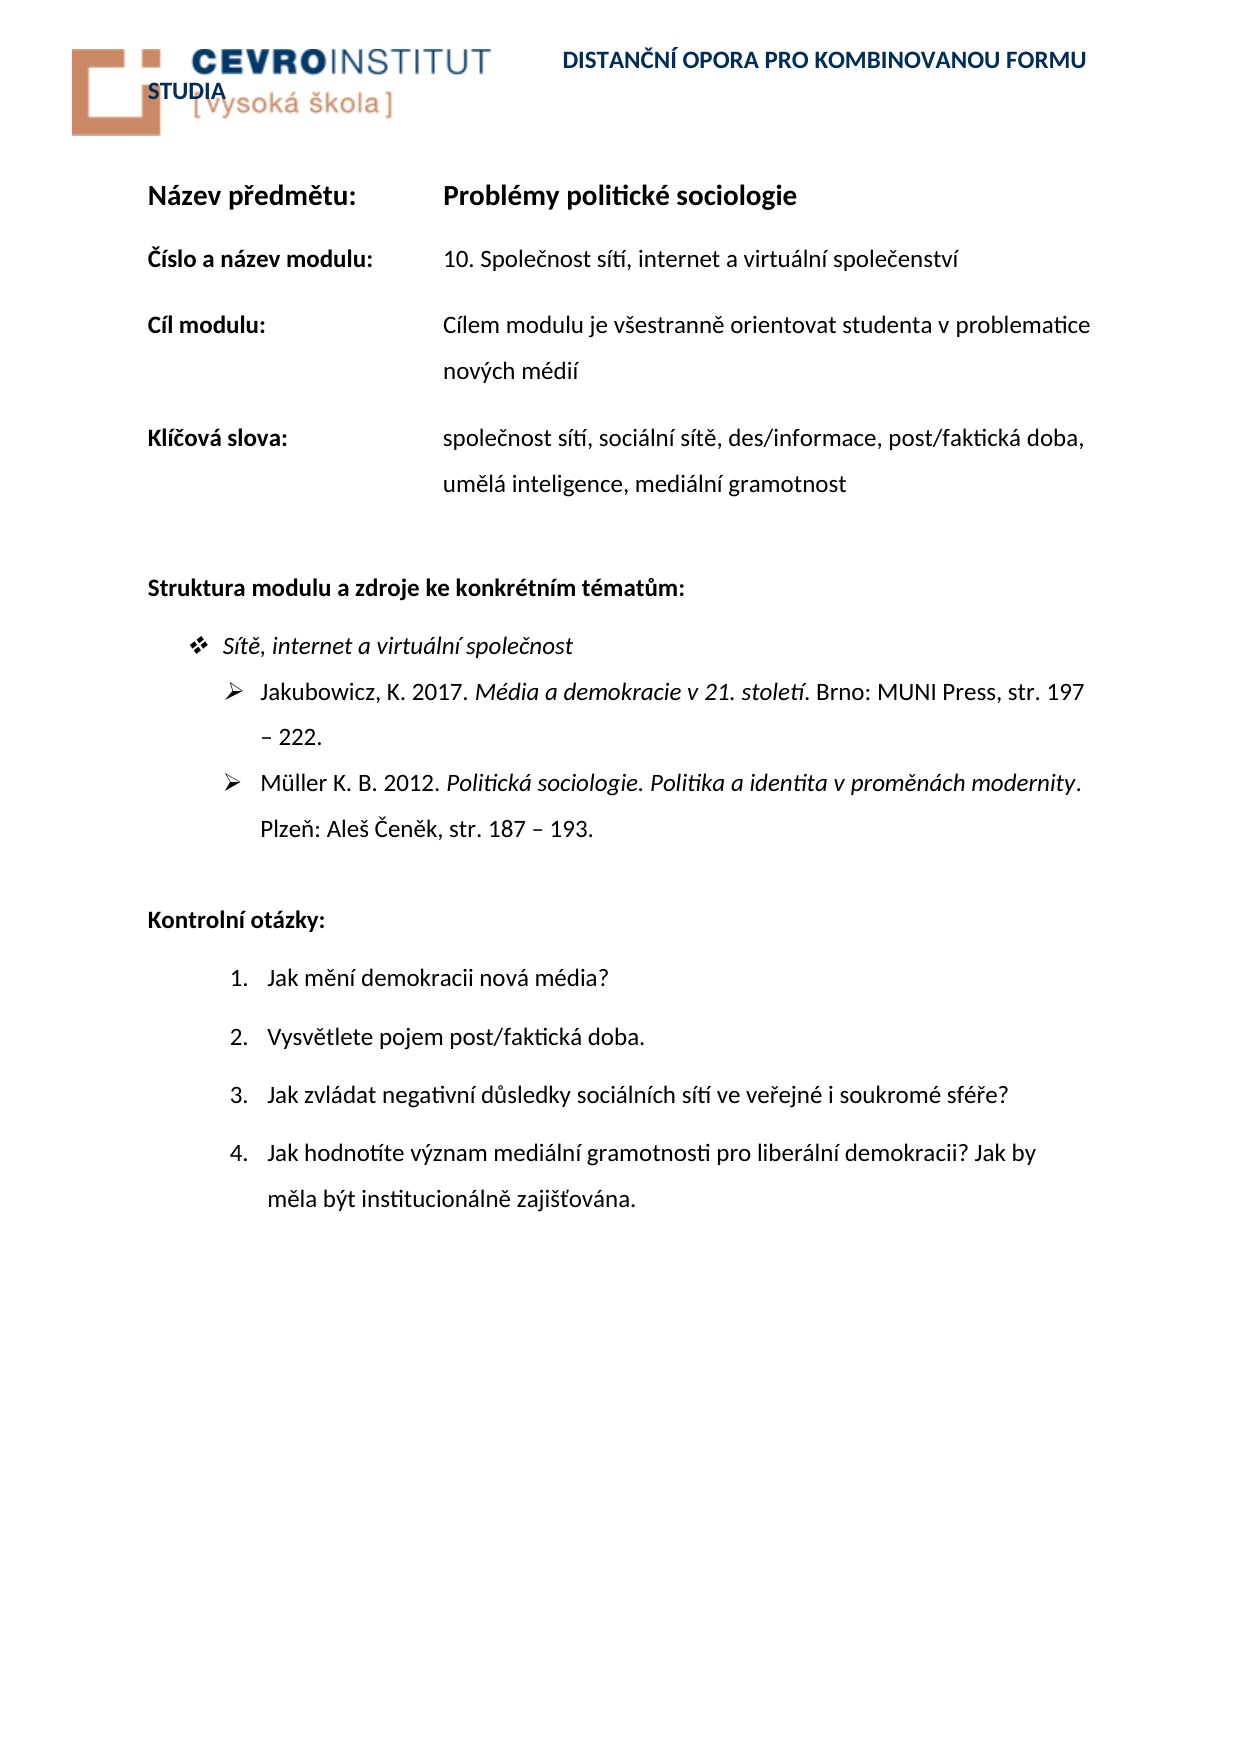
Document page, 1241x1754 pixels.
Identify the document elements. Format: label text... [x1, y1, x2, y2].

text Název předmětu: Problémy politické sociologie [148, 177, 1093, 213]
text Číslo a název modulu: 10. Společnost sítí, internet a virtuální společenství [148, 243, 1093, 274]
list Jak hodnotíte význam mediální gramotnosti pro liberální demokracii? Jak by měla být institucionálně zajišťována. [229, 1137, 1093, 1213]
picture [71, 49, 491, 136]
list Vysvětlete pojem post/faktická doba. [229, 1021, 1093, 1051]
text Kontrolní otázky: [148, 904, 1093, 935]
list Jak mění demokracii nová média? [229, 962, 1093, 993]
list Sítě, internet a virtuální společnost [185, 630, 1093, 660]
text Struktura modulu a zdroje ke konkrétním tématům: [148, 572, 1093, 602]
text Cíl modulu: Cílem modulu je všestranně orientovat studenta v problematice nových médií [148, 310, 1093, 386]
list Müller K. B. 2012. Politická sociologie. Politika a identita v proměnách modernity. Plzeň: Aleš Čeněk, str. 187 – 193. [223, 767, 1093, 843]
list Jak zvládat negativní důsledky sociálních sítí ve veřejné i soukromé sféře? [229, 1079, 1093, 1109]
text Klíčová slova: společnost sítí, sociální sítě, des/informace, post/faktická doba, umělá inteligence, mediální gramotnost [148, 422, 1093, 498]
list Jakubowicz, K. 2017. Média a demokracie v 21. století. Brno: MUNI Press, str. 197 – 222. [223, 676, 1093, 752]
